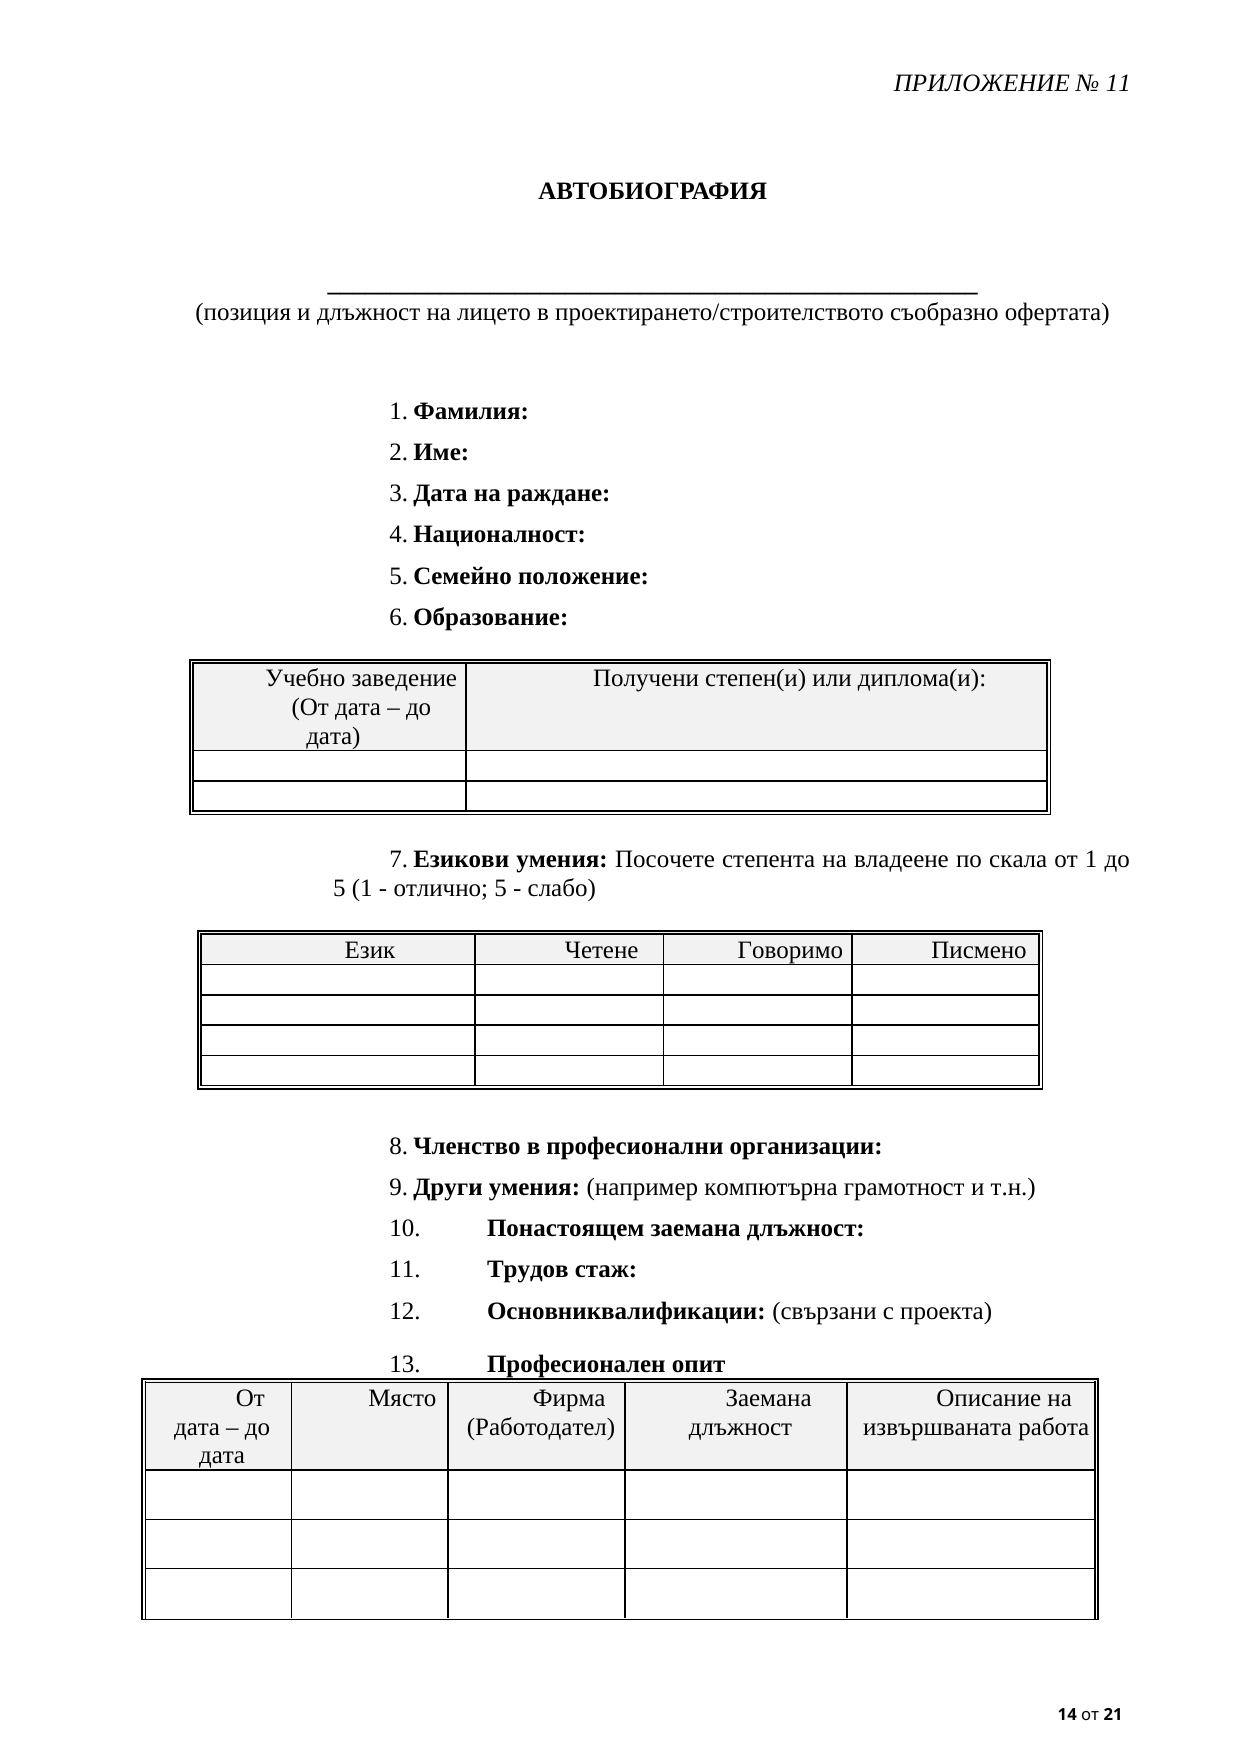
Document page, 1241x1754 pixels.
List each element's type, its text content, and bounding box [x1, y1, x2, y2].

list Дата на раждане: [333, 478, 1131, 507]
table_header Писмено [853, 935, 1038, 963]
text ПРИЛОЖЕНИЕ № 11 [118, 68, 1131, 97]
table_cell [853, 1026, 1038, 1054]
table_cell [664, 1056, 851, 1085]
table_cell [146, 1520, 291, 1568]
list Професионален опит [333, 1349, 1131, 1378]
table_cell [202, 965, 474, 994]
table_cell [853, 1056, 1038, 1085]
table_header Място [292, 1383, 447, 1469]
table_cell [467, 782, 1046, 810]
table_header От дата – до дата [146, 1383, 291, 1469]
text (позиция и длъжност на лицето в проектирането/строителството съобразно офертата) [118, 297, 1131, 326]
table_cell [202, 1056, 474, 1085]
table_cell [449, 1471, 624, 1518]
table_cell [626, 1569, 846, 1618]
table_cell [292, 1520, 447, 1568]
list Трудов стаж: [333, 1254, 1131, 1283]
list Членство в професионални организации: [333, 1131, 1131, 1159]
table_cell [848, 1471, 1094, 1518]
list Фамилия: [333, 396, 1131, 424]
table_cell [146, 1569, 291, 1618]
table_cell [853, 996, 1038, 1024]
table_cell [476, 1056, 663, 1085]
table_cell [292, 1471, 447, 1518]
table_cell [194, 782, 465, 810]
table_header Говоримо [664, 935, 851, 963]
table_cell [146, 1471, 291, 1518]
table_cell [476, 965, 663, 994]
table_cell [664, 965, 851, 994]
table_cell [476, 996, 663, 1024]
list Име: [333, 437, 1131, 466]
table_header Учебно заведение (От дата – до дата) [194, 664, 465, 750]
list Основниквалификации: (свързани с проекта) [333, 1296, 1131, 1324]
list Други умения: (например компютърна грамотност и т.н.) [333, 1172, 1131, 1201]
table_header Заемана длъжност [626, 1383, 846, 1469]
table_cell [194, 751, 465, 780]
table_cell [626, 1471, 846, 1518]
table_cell [449, 1569, 624, 1618]
text АВТОБИОГРАФИЯ [118, 176, 1131, 204]
table_cell [202, 1026, 474, 1054]
list Националност: [333, 519, 1131, 548]
table_cell [292, 1569, 447, 1618]
list Езикови умения: Посочете степента на владеене по скала от 1 до 5 (1 - отлично; 5 - слабо) [333, 844, 1131, 901]
table_cell [853, 965, 1038, 994]
table_cell [467, 751, 1046, 780]
table_cell [664, 996, 851, 1024]
list Понастоящем заемана длъжност: [333, 1213, 1131, 1242]
table_cell [848, 1569, 1094, 1618]
table_header Фирма (Работодател) [449, 1383, 624, 1469]
table_header Език [202, 935, 474, 963]
table_cell [202, 996, 474, 1024]
list Образование: [333, 602, 1131, 631]
table_cell [476, 1026, 663, 1054]
table_cell [449, 1520, 624, 1568]
list Семейно положение: [333, 561, 1131, 589]
table_cell [848, 1520, 1094, 1568]
table_cell [664, 1026, 851, 1054]
table_header Получени степен(и) или диплома(и): [467, 664, 1046, 750]
table_cell [626, 1520, 846, 1568]
table_header Четене [476, 935, 663, 963]
table_header Описание на извършваната работа [848, 1383, 1094, 1469]
text ____________________________________________________ [118, 268, 1131, 297]
